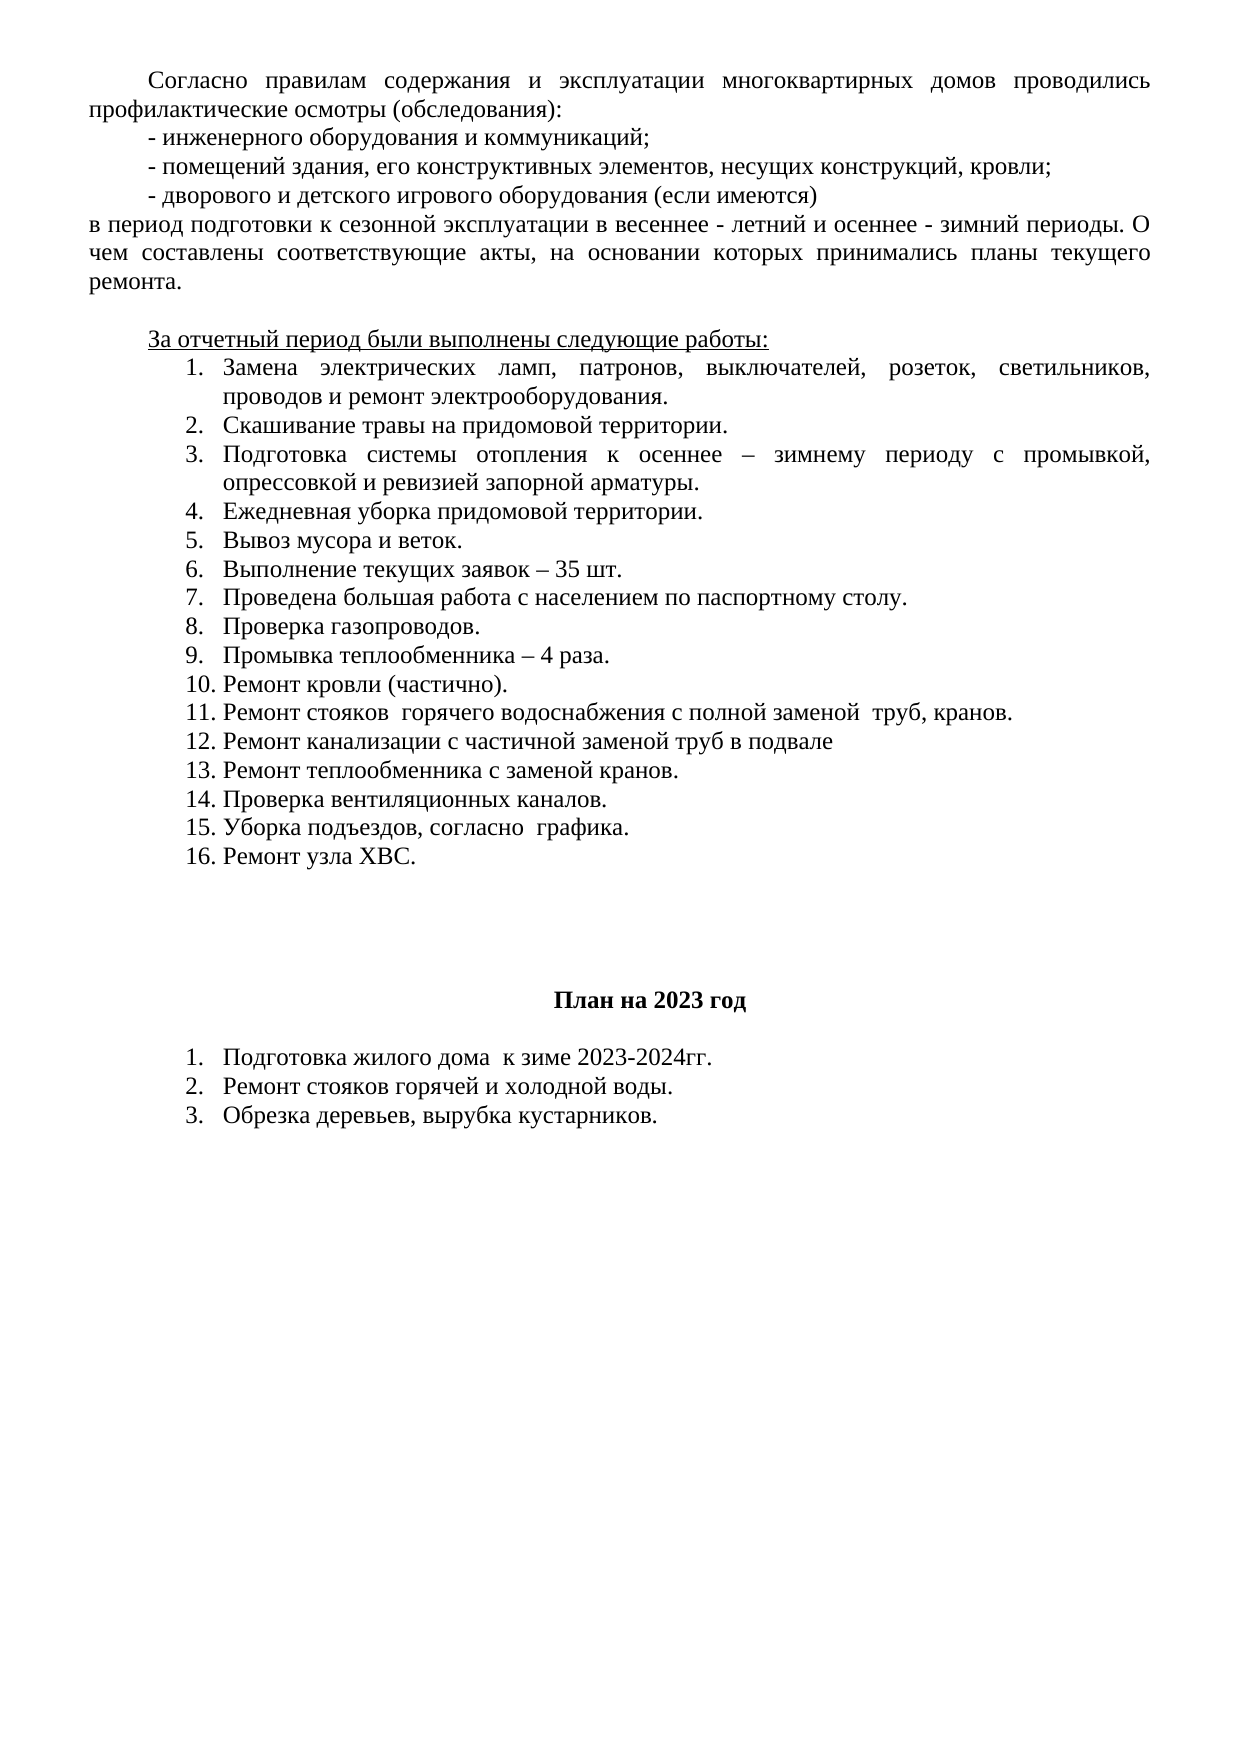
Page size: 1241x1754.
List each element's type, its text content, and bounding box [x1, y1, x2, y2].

list Обрезка деревьев, вырубка кустарников. [185, 1100, 1152, 1129]
list Скашивание травы на придомовой территории. [185, 410, 1152, 439]
list Ремонт канализации с частичной заменой труб в подвале [185, 726, 1152, 755]
list Ремонт стояков горячей и холодной воды. [185, 1071, 1152, 1100]
list Выполнение текущих заявок – 35 шт. [185, 554, 1152, 582]
text - дворового и детского игрового оборудования (если имеются) [89, 180, 1152, 209]
text За отчетный период были выполнены следующие работы: [89, 324, 1152, 352]
text План на 2023 год [89, 985, 1152, 1014]
list Проведена большая работа с населением по паспортному столу. [185, 582, 1152, 611]
list Ежедневная уборка придомовой территории. [185, 496, 1152, 525]
text в период подготовки к сезонной эксплуатации в весеннее - летний и осеннее - зимний периоды. О чем составлены соответствующие акты, на основании которых принимались планы текущего ремонта. [89, 209, 1152, 295]
list Проверка вентиляционных каналов. [185, 784, 1152, 812]
list Промывка теплообменника – 4 раза. [185, 640, 1152, 669]
list Замена электрических ламп, патронов, выключателей, розеток, светильников, проводов и ремонт электрооборудования. [185, 352, 1152, 410]
text Согласно правилам содержания и эксплуатации многоквартирных домов проводились профилактические осмотры (обследования): [89, 65, 1152, 122]
list Ремонт кровли (частично). [185, 669, 1152, 697]
list Ремонт стояков горячего водоснабжения с полной заменой труб, кранов. [185, 697, 1152, 726]
list Подготовка жилого дома к зиме 2023-2024гг. [185, 1042, 1152, 1071]
text - инженерного оборудования и коммуникаций; [89, 122, 1152, 151]
list Ремонт узла ХВС. [185, 841, 1152, 870]
list Подготовка системы отопления к осеннее – зимнему периоду с промывкой, опрессовкой и ревизией запорной арматуры. [185, 439, 1152, 496]
list Вывоз мусора и веток. [185, 525, 1152, 554]
list Уборка подъездов, согласно графика. [185, 812, 1152, 841]
text - помещений здания, его конструктивных элементов, несущих конструкций, кровли; [89, 151, 1152, 180]
list Ремонт теплообменника с заменой кранов. [185, 755, 1152, 784]
list Проверка газопроводов. [185, 611, 1152, 640]
